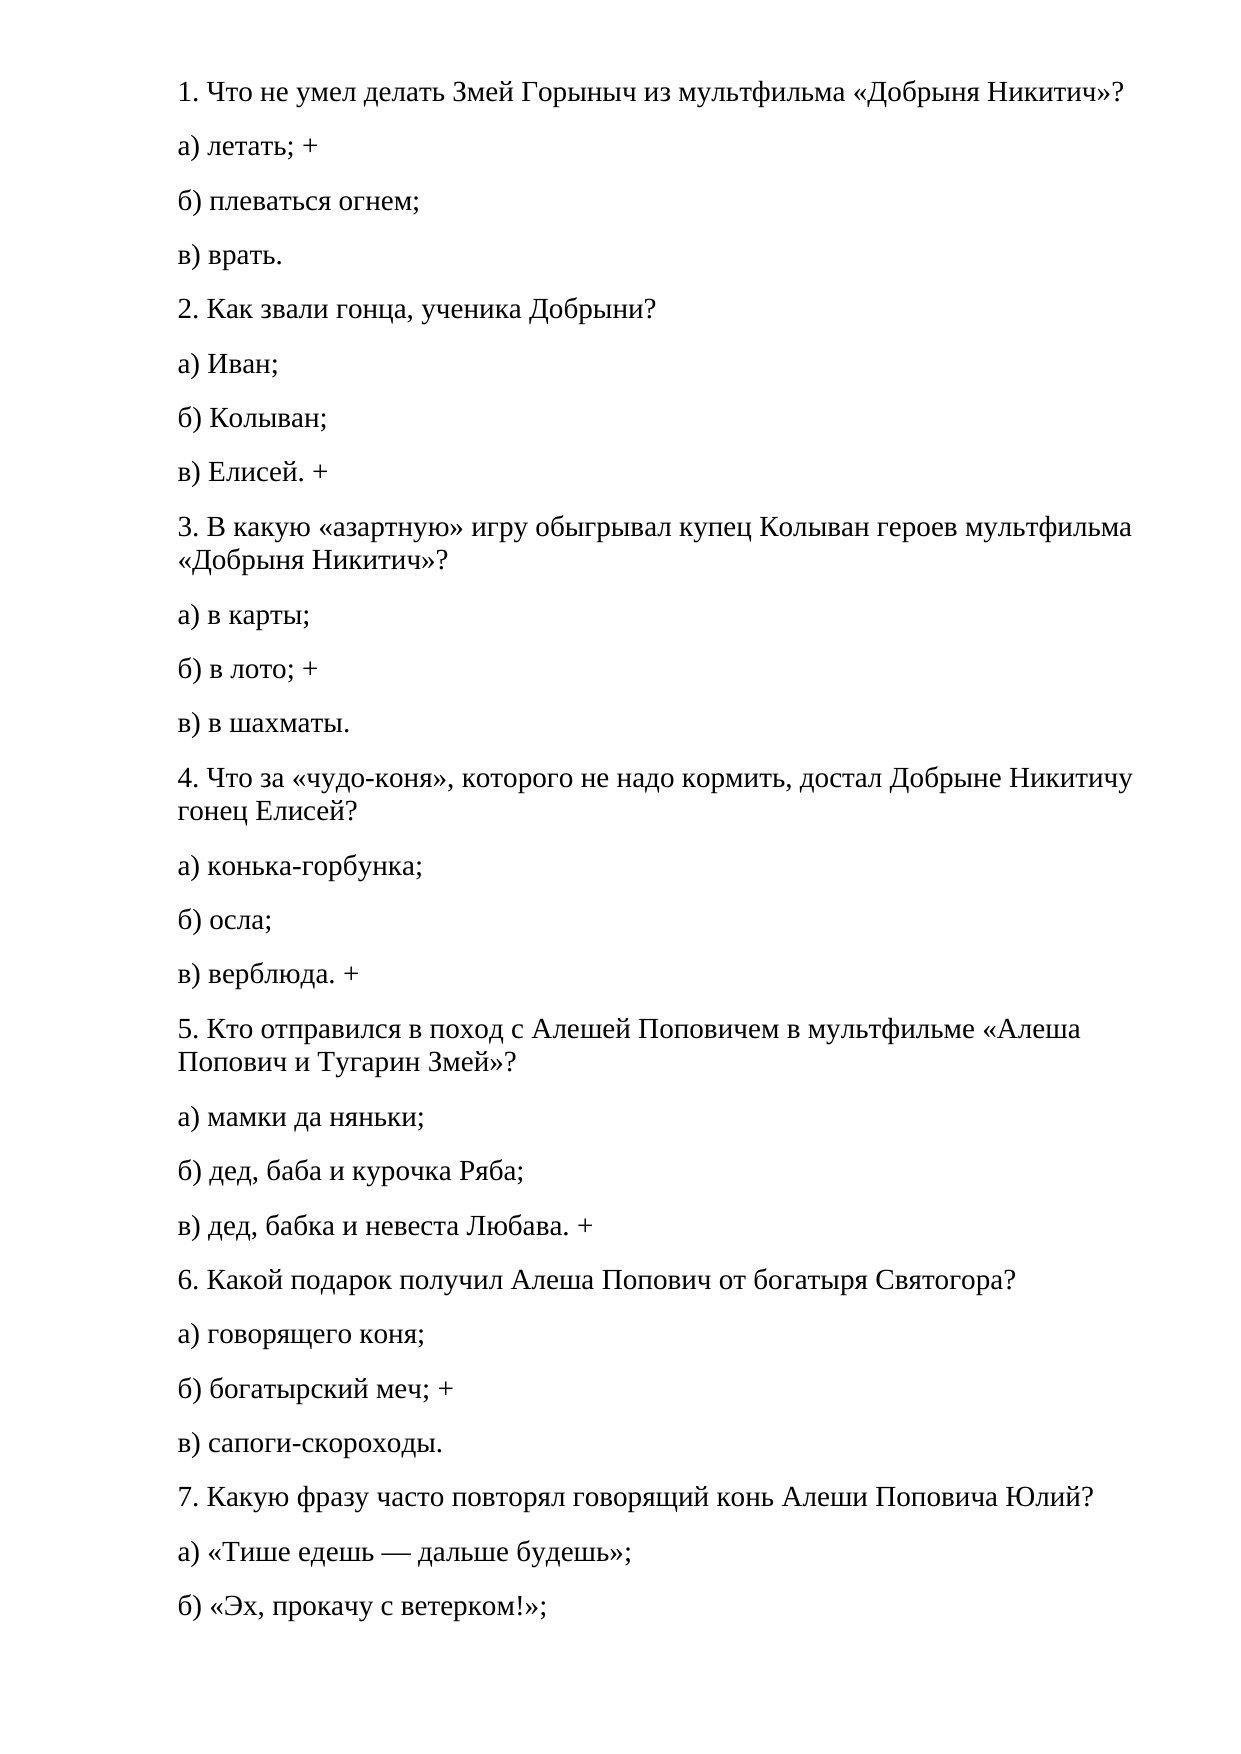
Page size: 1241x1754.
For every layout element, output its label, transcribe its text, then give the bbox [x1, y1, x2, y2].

text 3. В какую «азартную» игру обыгрывал купец Колыван героев мультфильма «Добрыня Никитич»? [177, 509, 1152, 576]
text а) говорящего коня; [177, 1316, 1152, 1350]
text в) сапоги-скороходы. [177, 1425, 1152, 1459]
text б) Колыван; [177, 400, 1152, 434]
text б) осла; [177, 902, 1152, 936]
text в) врать. [177, 237, 1152, 271]
text а) летать; + [177, 128, 1152, 162]
text а) конька-горбунка; [177, 848, 1152, 881]
text б) богатырский меч; + [177, 1371, 1152, 1404]
text в) дед, бабка и невеста Любава. + [177, 1208, 1152, 1241]
text 6. Какой подарок получил Алеша Попович от богатыря Святогора? [177, 1262, 1152, 1296]
text а) Иван; [177, 346, 1152, 379]
text б) «Эх, прокачу с ветерком!»; [177, 1588, 1152, 1622]
text в) верблюда. + [177, 957, 1152, 990]
text 2. Как звали гонца, ученика Добрыни? [177, 291, 1152, 325]
text 1. Что не умел делать Змей Горыныч из мультфильма «Добрыня Никитич»? [177, 74, 1152, 107]
text б) плеваться огнем; [177, 183, 1152, 216]
text а) «Тише едешь — дальше будешь»; [177, 1534, 1152, 1567]
text б) в лото; + [177, 651, 1152, 685]
text 7. Какую фразу часто повторял говорящий конь Алеши Поповича Юлий? [177, 1479, 1152, 1513]
text 5. Кто отправился в поход с Алешей Поповичем в мультфильме «Алеша Попович и Тугарин Змей»? [177, 1011, 1152, 1078]
text а) в карты; [177, 597, 1152, 630]
text в) в шахматы. [177, 706, 1152, 739]
text б) дед, баба и курочка Ряба; [177, 1153, 1152, 1187]
text а) мамки да няньки; [177, 1099, 1152, 1132]
text 4. Что за «чудо-коня», которого не надо кормить, достал Добрыне Никитичу гонец Елисей? [177, 760, 1152, 827]
text в) Елисей. + [177, 454, 1152, 488]
